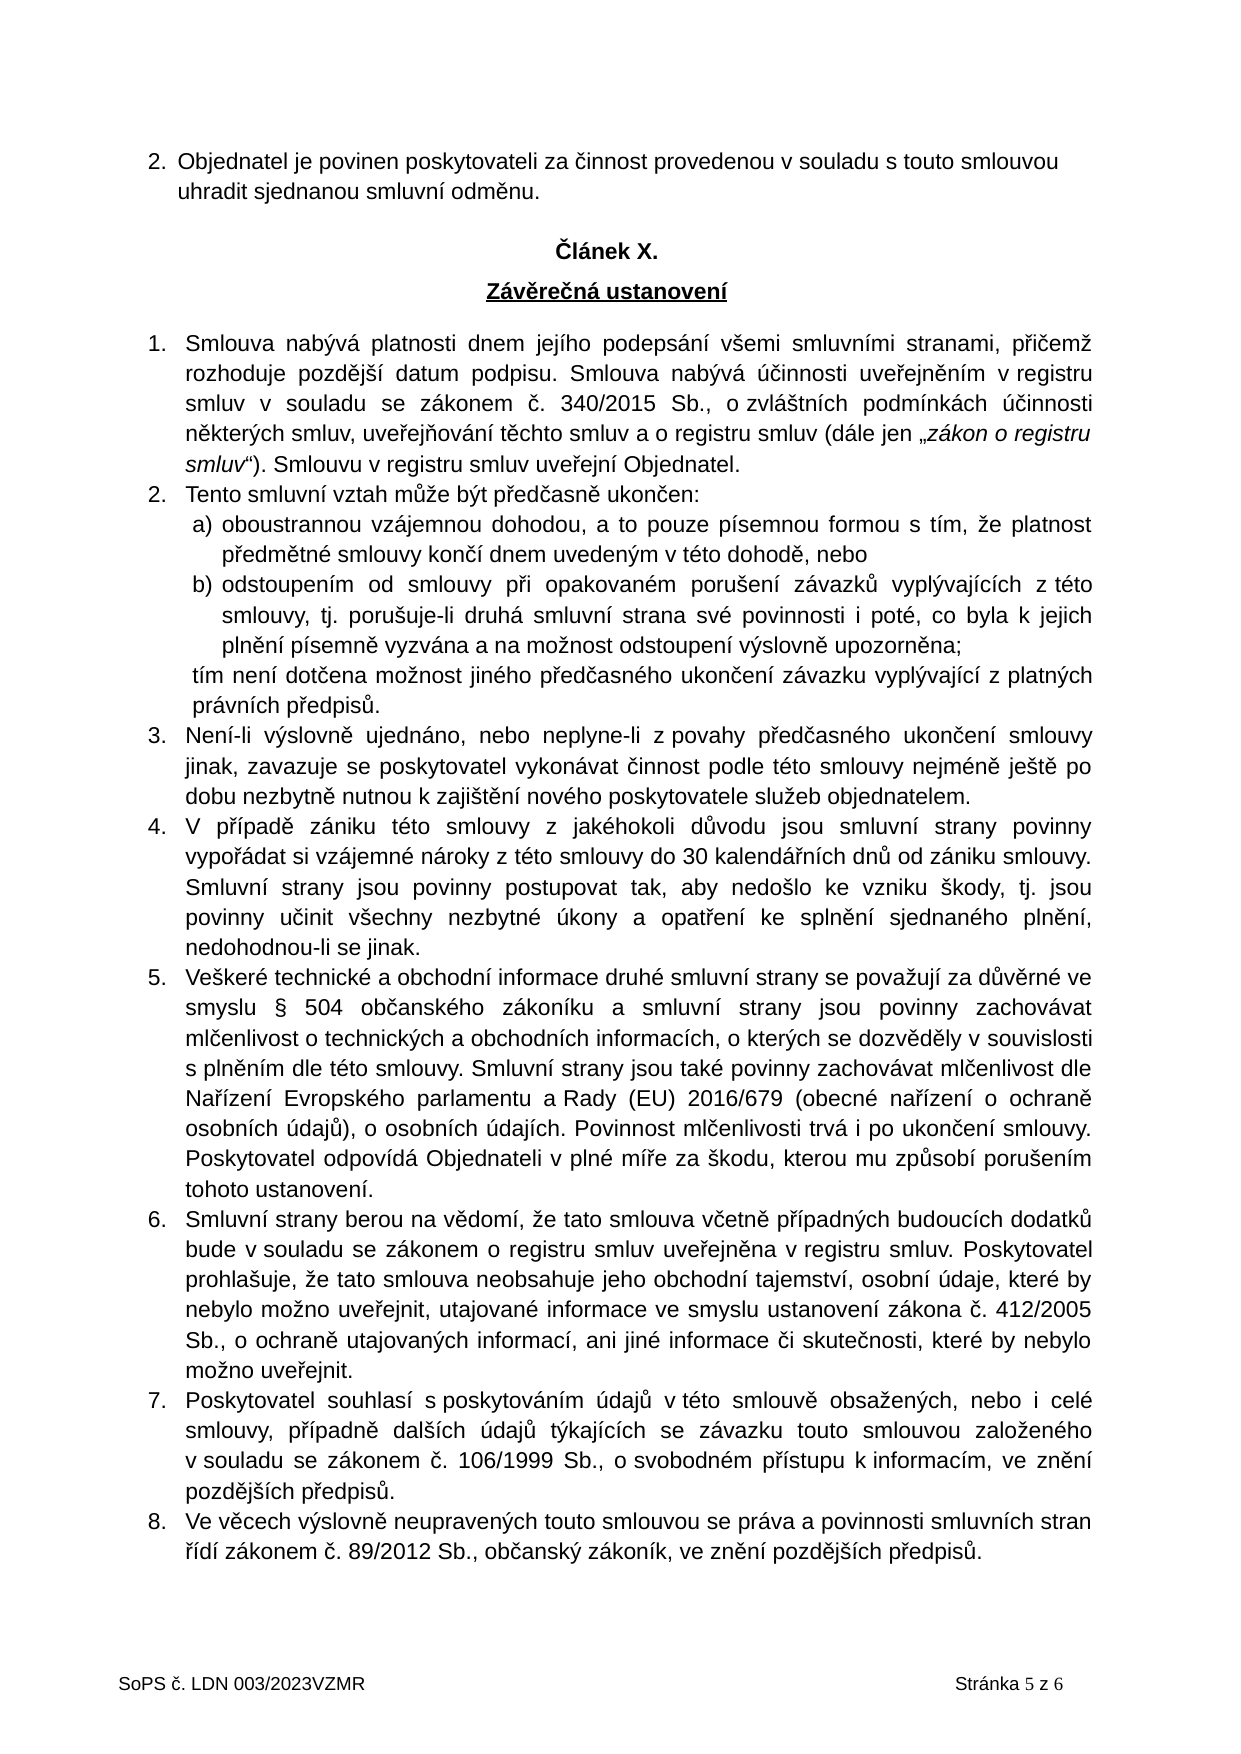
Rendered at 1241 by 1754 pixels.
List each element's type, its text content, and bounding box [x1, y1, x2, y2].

list Veškeré technické a obchodní informace druhé smluvní strany se považují za důvěrné ve smyslu § 504 občanského zákoníku a smluvní strany jsou povinny zachovávat mlčenlivost o technických a obchodních informacích, o kterých se dozvěděly v souvislosti s plněním dle této smlouvy. Smluvní strany jsou také povinny zachovávat mlčenlivost dle Nařízení Evropského parlamentu a Rady (EU) 2016/679 (obecné nařízení o ochraně osobních údajů), o osobních údajích. Povinnost mlčenlivosti trvá i po ukončení smlouvy. Poskytovatel odpovídá Objednateli v plné míře za škodu, kterou mu způsobí porušením tohoto ustanovení. [148, 964, 1093, 1202]
list oboustrannou vzájemnou dohodou, a to pouze písemnou formou s tím, že platnost předmětné smlouvy končí dnem uvedeným v této dohodě, nebo [192, 511, 1093, 567]
list Smlouva nabývá platnosti dnem jejího podepsání všemi smluvními stranami, přičemž rozhoduje pozdější datum podpisu. Smlouva nabývá účinnosti uveřejněním v registru smluv v souladu se zákonem č. 340/2015 Sb., o zvláštních podmínkách účinnosti některých smluv, uveřejňování těchto smluv a o registru smluv (dále jen „zákon o registru smluv“). Smlouvu v registru smluv uveřejní Objednatel. [148, 330, 1093, 477]
list Objednatel je povinen poskytovateli za činnost provedenou v souladu s touto smlouvou uhradit sjednanou smluvní odměnu. [148, 148, 1095, 204]
text Článek X. [118, 238, 1095, 264]
text tím není dotčena možnost jiného předčasného ukončení závazku vyplývající z platných právních předpisů. [192, 662, 1093, 718]
list Smluvní strany berou na vědomí, že tato smlouva včetně případných budoucích dodatků bude v souladu se zákonem o registru smluv uveřejněna v registru smluv. Poskytovatel prohlašuje, že tato smlouva neobsahuje jeho obchodní tajemství, osobní údaje, které by nebylo možno uveřejnit, utajované informace ve smyslu ustanovení zákona č. 412/2005 Sb., o ochraně utajovaných informací, ani jiné informace či skutečnosti, které by nebylo možno uveřejnit. [148, 1206, 1093, 1383]
list odstoupením od smlouvy při opakovaném porušení závazků vyplývajících z této smlouvy, tj. porušuje-li druhá smluvní strana své povinnosti i poté, co byla k jejich plnění písemně vyzvána a na možnost odstoupení výslovně upozorněna; [192, 571, 1093, 658]
list Tento smluvní vztah může být předčasně ukončen: [148, 481, 1093, 507]
text Závěrečná ustanovení [118, 278, 1095, 304]
list Není-li výslovně ujednáno, nebo neplyne-li z povahy předčasného ukončení smlouvy jinak, zavazuje se poskytovatel vykonávat činnost podle této smlouvy nejméně ještě po dobu nezbytně nutnou k zajištění nového poskytovatele služeb objednatelem. [148, 722, 1093, 809]
list V případě zániku této smlouvy z jakéhokoli důvodu jsou smluvní strany povinny vypořádat si vzájemné nároky z této smlouvy do 30 kalendářních dnů od zániku smlouvy. Smluvní strany jsou povinny postupovat tak, aby nedošlo ke vzniku škody, tj. jsou povinny učinit všechny nezbytné úkony a opatření ke splnění sjednaného plnění, nedohodnou-li se jinak. [148, 813, 1093, 960]
list Ve věcech výslovně neupravených touto smlouvou se práva a povinnosti smluvních stran řídí zákonem č. 89/2012 Sb., občanský zákoník, ve znění pozdějších předpisů. [148, 1508, 1093, 1564]
list Poskytovatel souhlasí s poskytováním údajů v této smlouvě obsažených, nebo i celé smlouvy, případně dalších údajů týkajících se závazku touto smlouvou založeného v souladu se zákonem č. 106/1999 Sb., o svobodném přístupu k informacím, ve znění pozdějších předpisů. [148, 1387, 1093, 1504]
